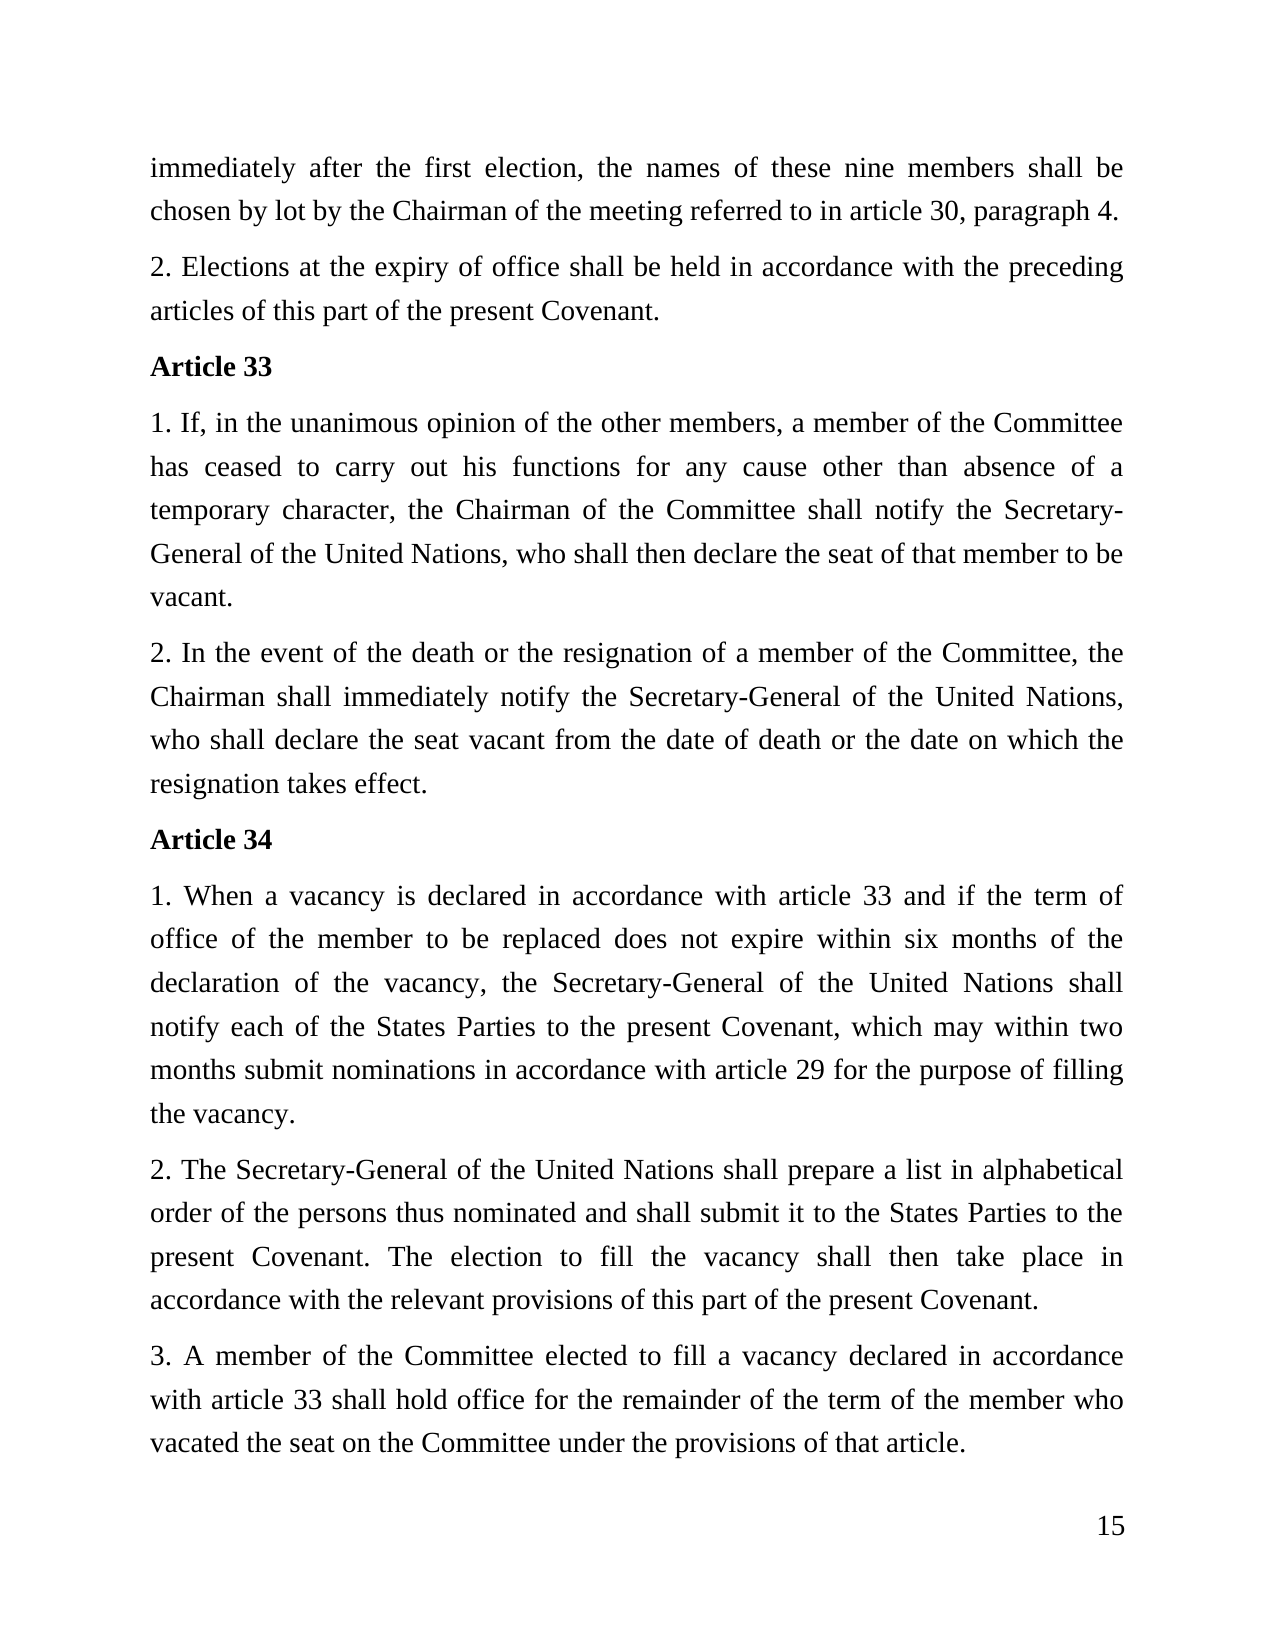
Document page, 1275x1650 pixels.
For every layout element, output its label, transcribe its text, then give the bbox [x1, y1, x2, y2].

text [150, 183, 1125, 227]
text 1. When a vacancy is declared in accordance with article 33 and if the term of office of the member to be replaced does not expire within six months of the declaration of the vacancy, the Secretary-General of the United Nations shall notify each of the States Parties to the present Covenant, which may within two months submit nominations in accordance with article 29 for the purpose of filling the vacancy. [150, 878, 1125, 1129]
text Article 33 [150, 349, 1125, 383]
text 2. The Secretary-General of the United Nations shall prepare a list in alphabetical order of the persons thus nominated and shall submit it to the States Parties to the present Covenant. The election to fill the vacancy shall then take place in accordance with the relevant provisions of this part of the present Covenant. [150, 1152, 1125, 1316]
text 3. A member of the Committee elected to fill a vacancy declared in accordance with article 33 shall hold office for the remainder of the term of the member who vacated the seat on the Committee under the provisions of that article. [150, 1338, 1125, 1459]
text 2. In the event of the death or the resignation of a member of the Committee, the Chairman shall immediately notify the Secretary-General of the United Nations, who shall declare the seat vacant from the date of death or the date on which the resignation takes effect. [150, 635, 1125, 799]
text 1. If, in the unanimous opinion of the other members, a member of the Committee has ceased to carry out his functions for any cause other than absence of a temporary character, the Chairman of the Committee shall notify the Secretary-General of the United Nations, who shall then declare the seat of that member to be vacant. [150, 405, 1125, 613]
text Article 34 [150, 822, 1125, 856]
text 2. Elections at the expiry of office shall be held in accordance with the preceding articles of this part of the present Covenant. [150, 249, 1125, 327]
